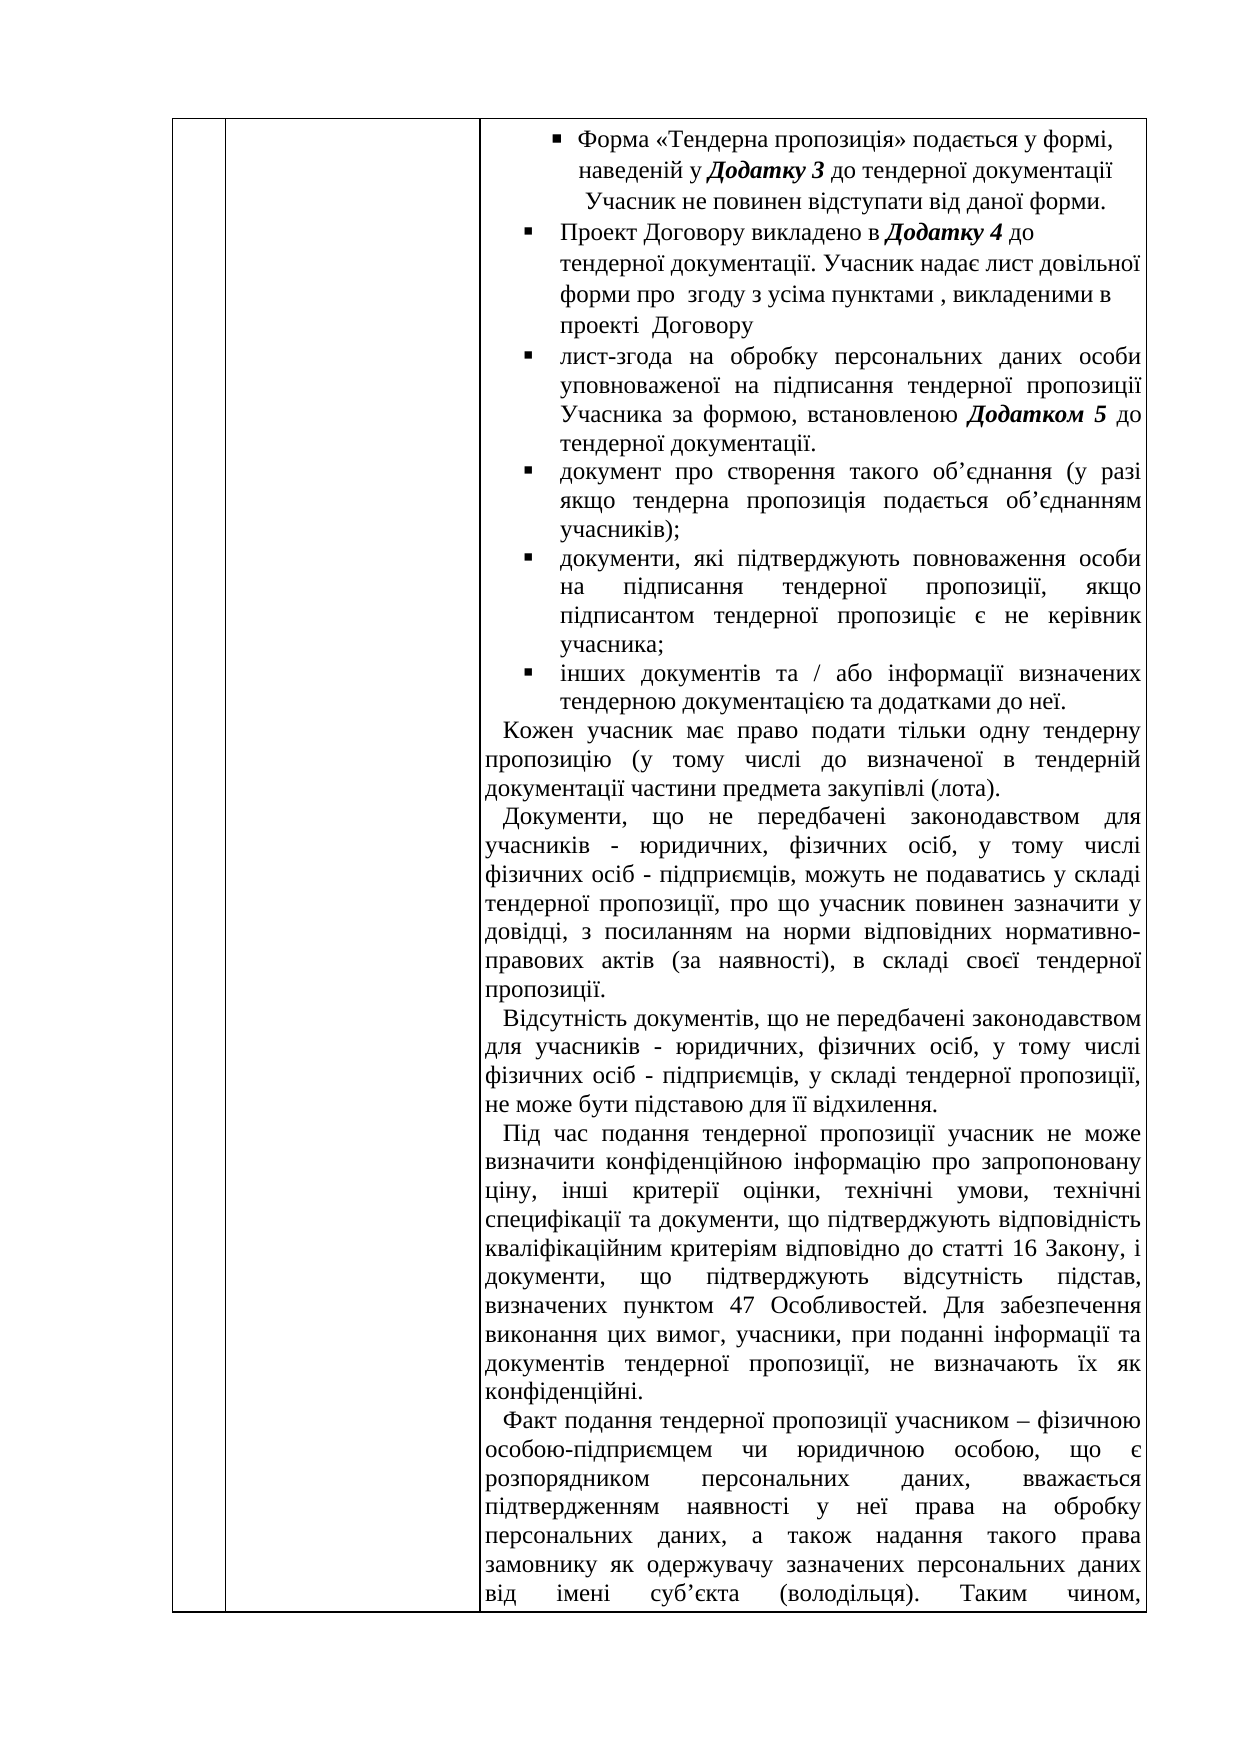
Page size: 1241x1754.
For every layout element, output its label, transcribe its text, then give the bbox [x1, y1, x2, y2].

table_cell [481, 119, 1146, 1611]
table_cell 1 [173, 119, 225, 1611]
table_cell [226, 119, 479, 1611]
